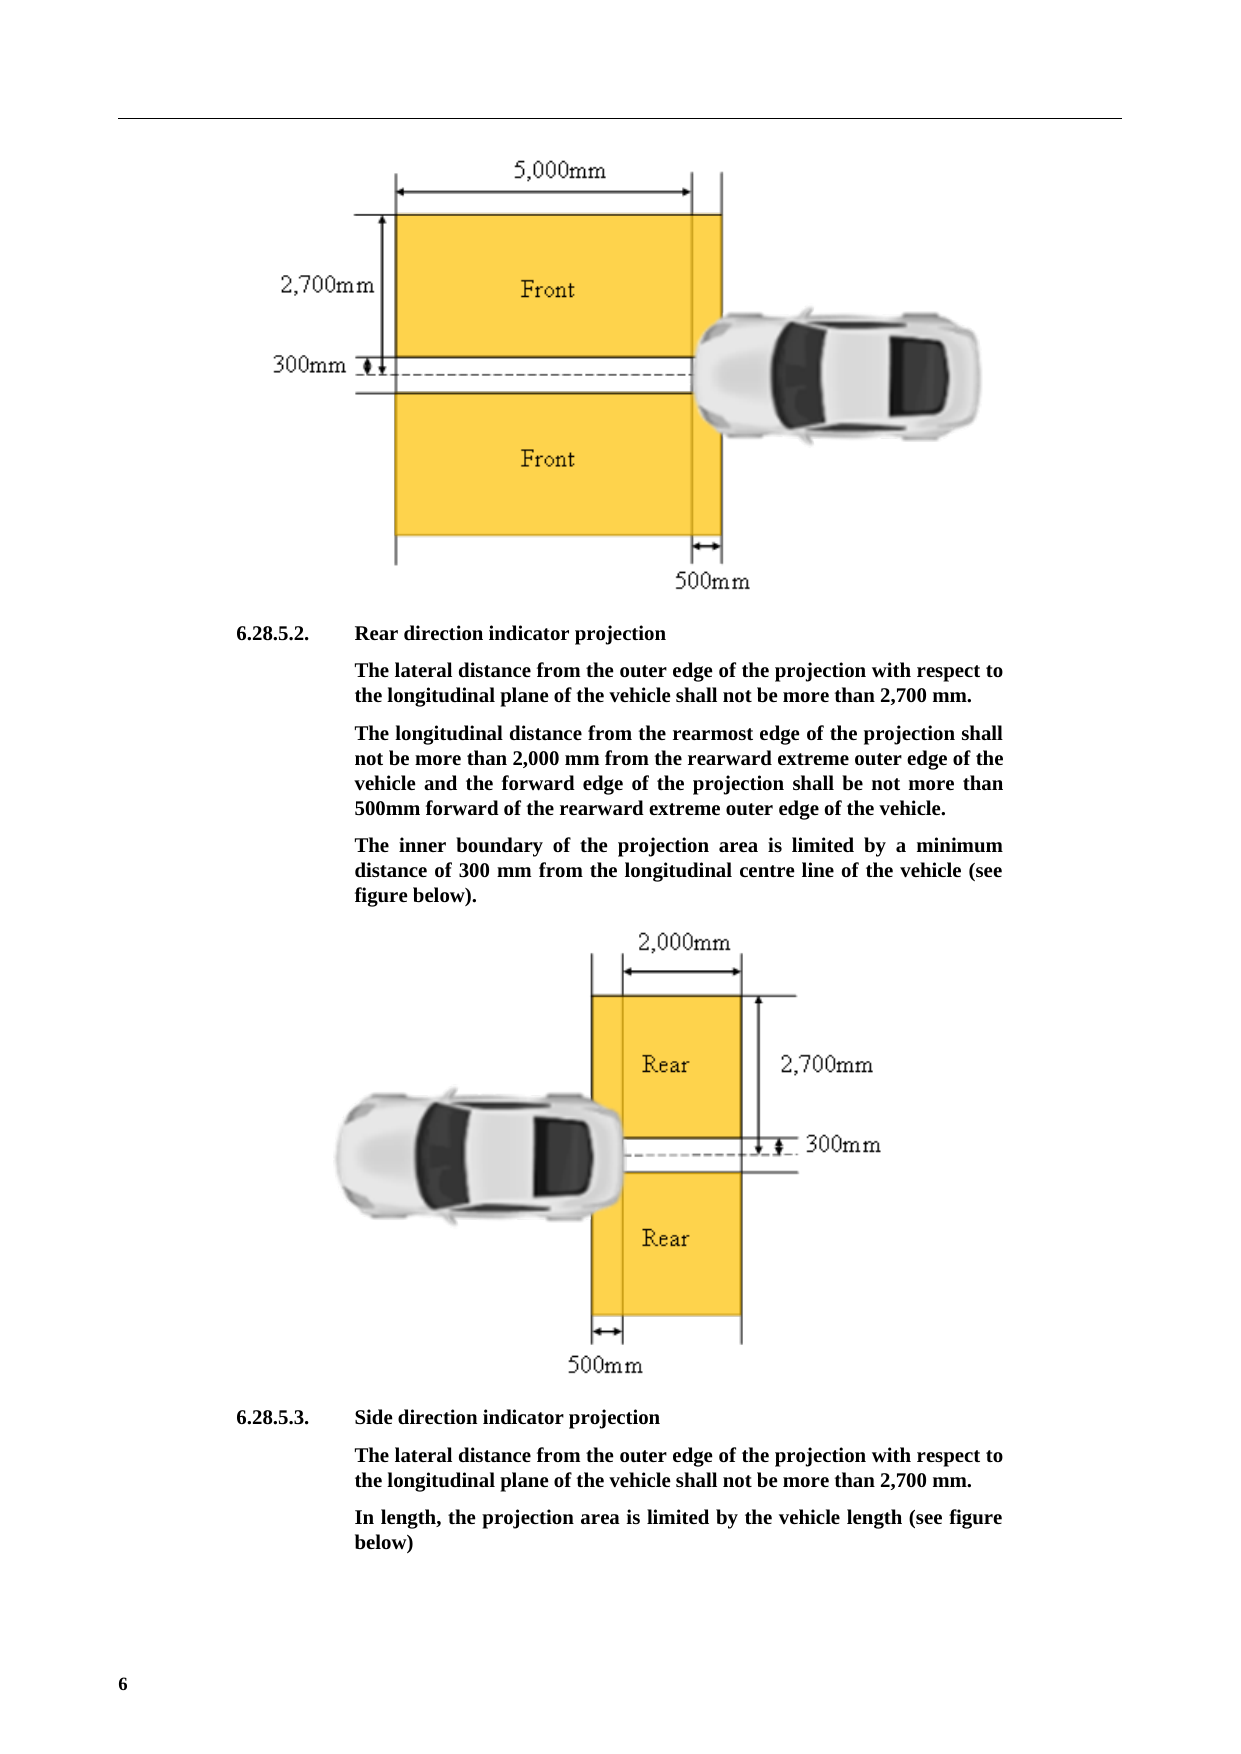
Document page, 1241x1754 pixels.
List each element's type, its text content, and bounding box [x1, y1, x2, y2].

text The inner boundary of the projection area is limited by a minimum distance of 300 mm from the longitudinal centre line of the vehicle (see figure below). [354, 832, 1004, 907]
text 6.28.5.2. Rear direction indicator projection [236, 620, 1004, 645]
picture [257, 147, 983, 608]
text The lateral distance from the outer edge of the projection with respect to the longitudinal plane of the vehicle shall not be more than 2,700 mm. [354, 1442, 1004, 1492]
text The lateral distance from the outer edge of the projection with respect to the longitudinal plane of the vehicle shall not be more than 2,700 mm. [354, 657, 1004, 707]
text The longitudinal distance from the rearmost edge of the projection shall not be more than 2,000 mm from the rearward extreme outer edge of the vehicle and the forward edge of the projection shall be not more than 500mm forward of the rearward extreme outer edge of the vehicle. [354, 720, 1004, 820]
picture [331, 919, 909, 1392]
text In length, the projection area is limited by the vehicle length (see figure below) [354, 1504, 1004, 1554]
text 6.28.5.3. Side direction indicator projection [236, 1404, 1004, 1429]
